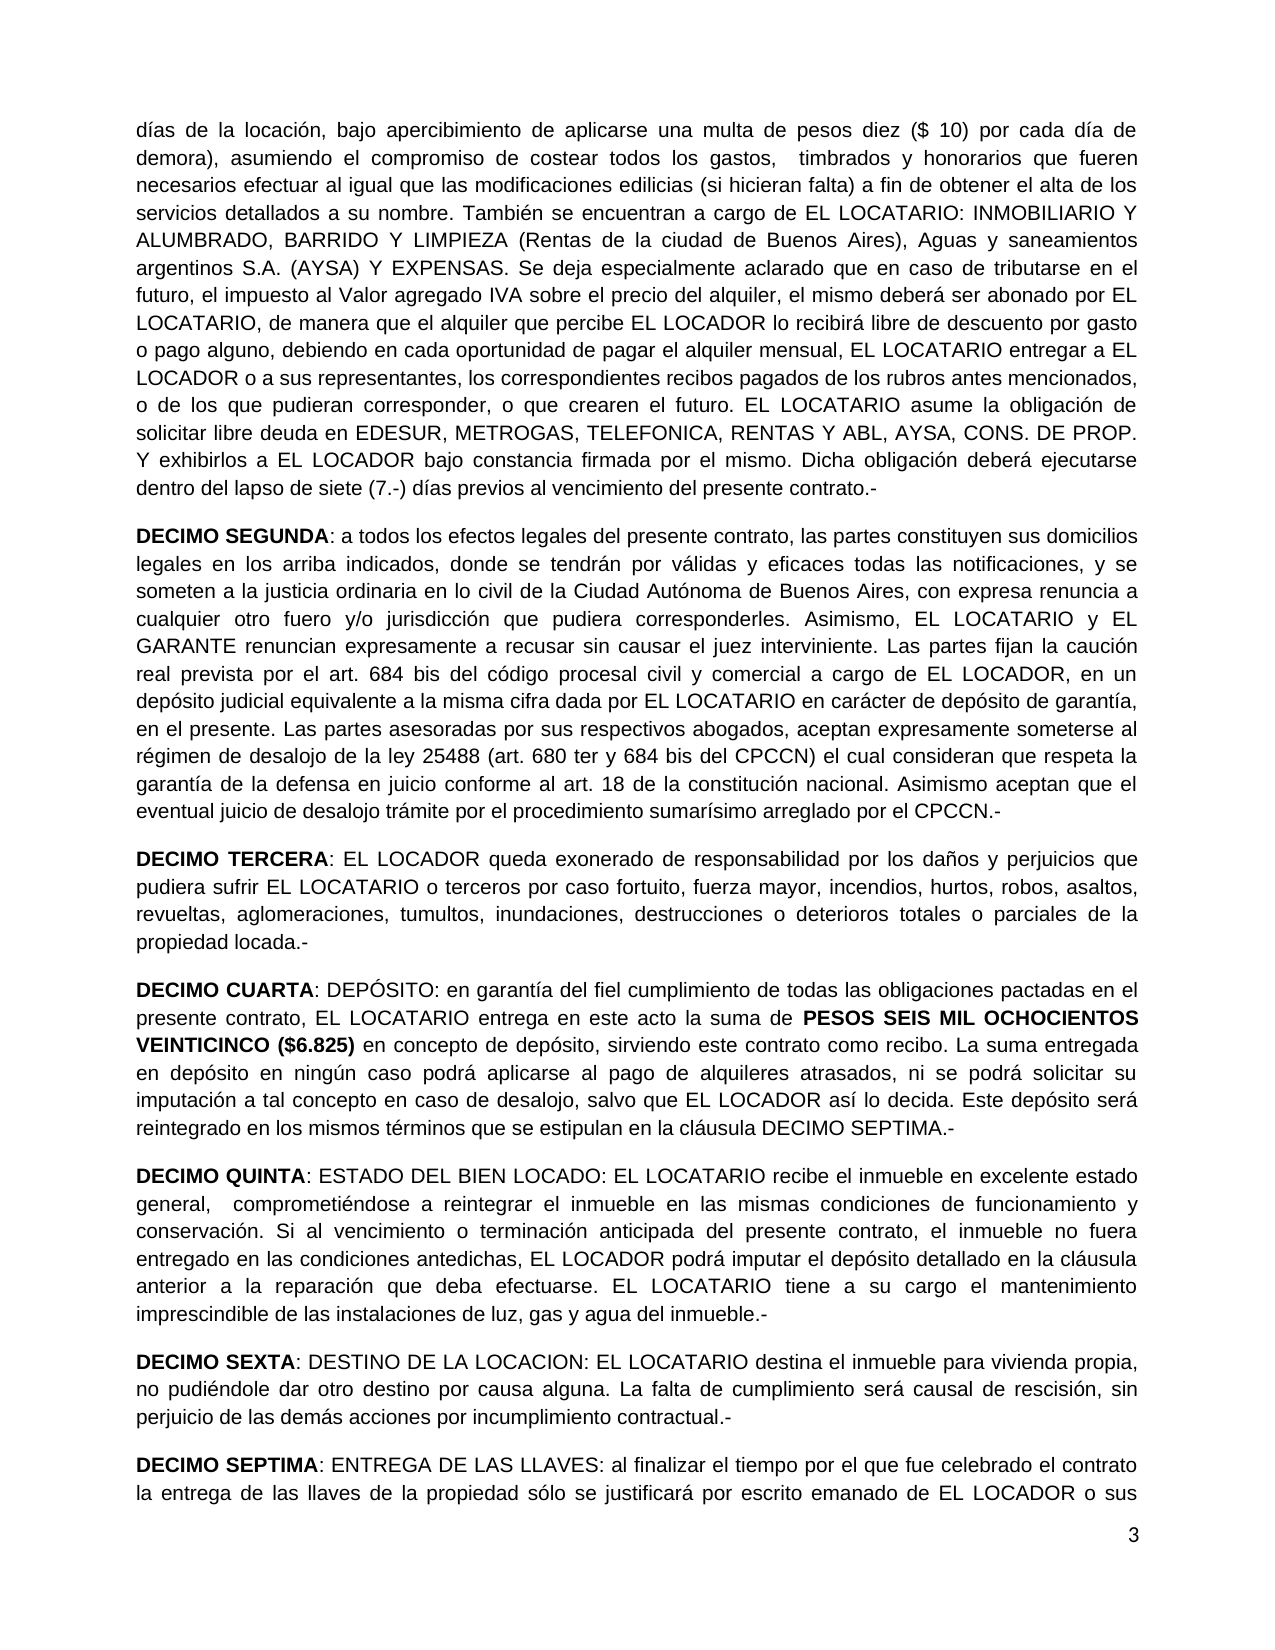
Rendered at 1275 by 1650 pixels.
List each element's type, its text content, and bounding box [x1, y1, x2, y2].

text DECIMO SEGUNDA: a todos los efectos legales del presente contrato, las partes constituyen sus domicilios legales en los arriba indicados, donde se tendrán por válidas y eficaces todas las notificaciones, y se someten a la justicia ordinaria en lo civil de la Ciudad Autónoma de Buenos Aires, con expresa renuncia a cualquier otro fuero y/o jurisdicción que pudiera corresponderles. Asimismo, EL LOCATARIO y EL GARANTE renuncian expresamente a recusar sin causar el juez interviniente. Las partes fijan la caución real prevista por el art. 684 bis del código procesal civil y comercial a cargo de EL LOCADOR, en un depósito judicial equivalente a la misma cifra dada por EL LOCATARIO en carácter de depósito de garantía, en el presente. Las partes asesoradas por sus respectivos abogados, aceptan expresamente someterse al régimen de desalojo de la ley 25488 (art. 680 ter y 684 bis del CPCCN) el cual consideran que respeta la garantía de la defensa en juicio conforme al art. 18 de la constitución nacional. Asimismo aceptan que el eventual juicio de desalojo trámite por el procedimiento sumarísimo arreglado por el CPCCN.- [136, 524, 1139, 823]
text DECIMO CUARTA: DEPÓSITO: en garantía del fiel cumplimiento de todas las obligaciones pactadas en el presente contrato, EL LOCATARIO entrega en este acto la suma de PESOS SEIS MIL OCHOCIENTOS VEINTICINCO ($6.825) en concepto de depósito, sirviendo este contrato como recibo. La suma entregada en depósito en ningún caso podrá aplicarse al pago de alquileres atrasados, ni se podrá solicitar su imputación a tal concepto en caso de desalojo, salvo que EL LOCADOR así lo decida. Este depósito será reintegrado en los mismos términos que se estipulan en la cláusula DECIMO SEPTIMA.- [136, 978, 1139, 1139]
text DECIMO SEXTA: DESTINO DE LA LOCACION: EL LOCATARIO destina el inmueble para vivienda propia, no pudiéndole dar otro destino por causa alguna. La falta de cumplimiento será causal de rescisión, sin perjuicio de las demás acciones por incumplimiento contractual.- [136, 1350, 1139, 1429]
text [136, 118, 1139, 499]
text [136, 1453, 1139, 1504]
text DECIMO TERCERA: EL LOCADOR queda exonerado de responsabilidad por los daños y perjuicios que pudiera sufrir EL LOCATARIO o terceros por caso fortuito, fuerza mayor, incendios, hurtos, robos, asaltos, revueltas, aglomeraciones, tumultos, inundaciones, destrucciones o deterioros totales o parciales de la propiedad locada.- [136, 847, 1139, 954]
text DECIMO QUINTA: ESTADO DEL BIEN LOCADO: EL LOCATARIO recibe el inmueble en excelente estado general, comprometiéndose a reintegrar el inmueble en las mismas condiciones de funcionamiento y conservación. Si al vencimiento o terminación anticipada del presente contrato, el inmueble no fuera entregado en las condiciones antedichas, EL LOCADOR podrá imputar el depósito detallado en la cláusula anterior a la reparación que deba efectuarse. EL LOCATARIO tiene a su cargo el mantenimiento imprescindible de las instalaciones de luz, gas y agua del inmueble.- [136, 1164, 1139, 1325]
